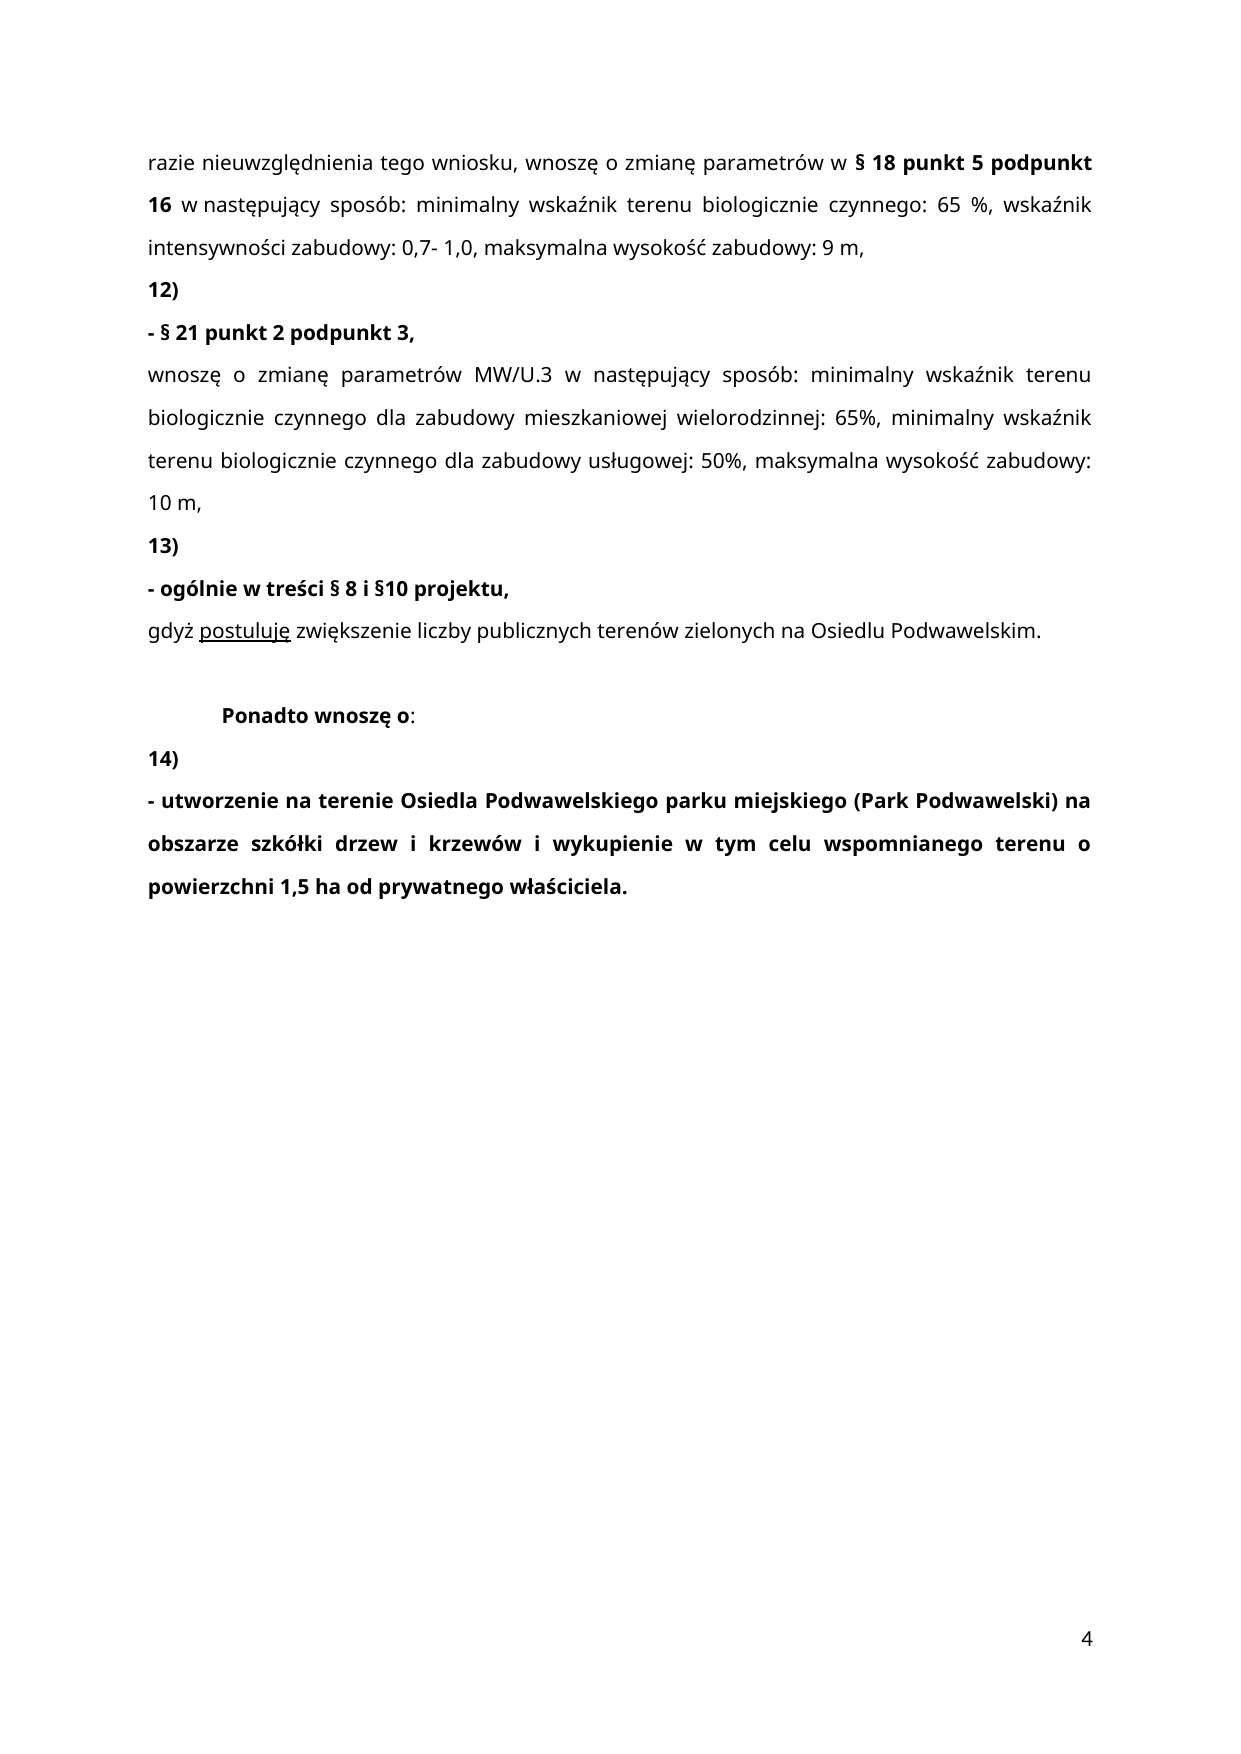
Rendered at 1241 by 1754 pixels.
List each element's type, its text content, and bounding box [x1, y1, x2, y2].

text gdyż postuluję zwiększenie liczby publicznych terenów zielonych na Osiedlu Podwawelskim. [148, 616, 1093, 645]
text 13) [148, 531, 1093, 559]
text 14) [148, 744, 1093, 772]
text - § 21 punkt 2 podpunkt 3, [148, 318, 1093, 346]
text 12) [148, 275, 1093, 304]
text wnoszę o zmianę parametrów MW/U.3 w następujący sposób: minimalny wskaźnik terenu biologicznie czynnego dla zabudowy mieszkaniowej wielorodzinnej: 65%, minimalny wskaźnik terenu biologicznie czynnego dla zabudowy usługowej: 50%, maksymalna wysokość zabudowy: 10 m, [148, 361, 1093, 517]
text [148, 148, 1093, 261]
text - ogólnie w treści § 8 i §10 projektu, [148, 574, 1093, 602]
text - utworzenie na terenie Osiedla Podwawelskiego parku miejskiego (Park Podwawelski) na obszarze szkółki drzew i krzewów i wykupienie w tym celu wspomnianego terenu o powierzchni 1,5 ha od prywatnego właściciela. [148, 787, 1093, 900]
text Ponadto wnoszę o: [148, 701, 1093, 730]
